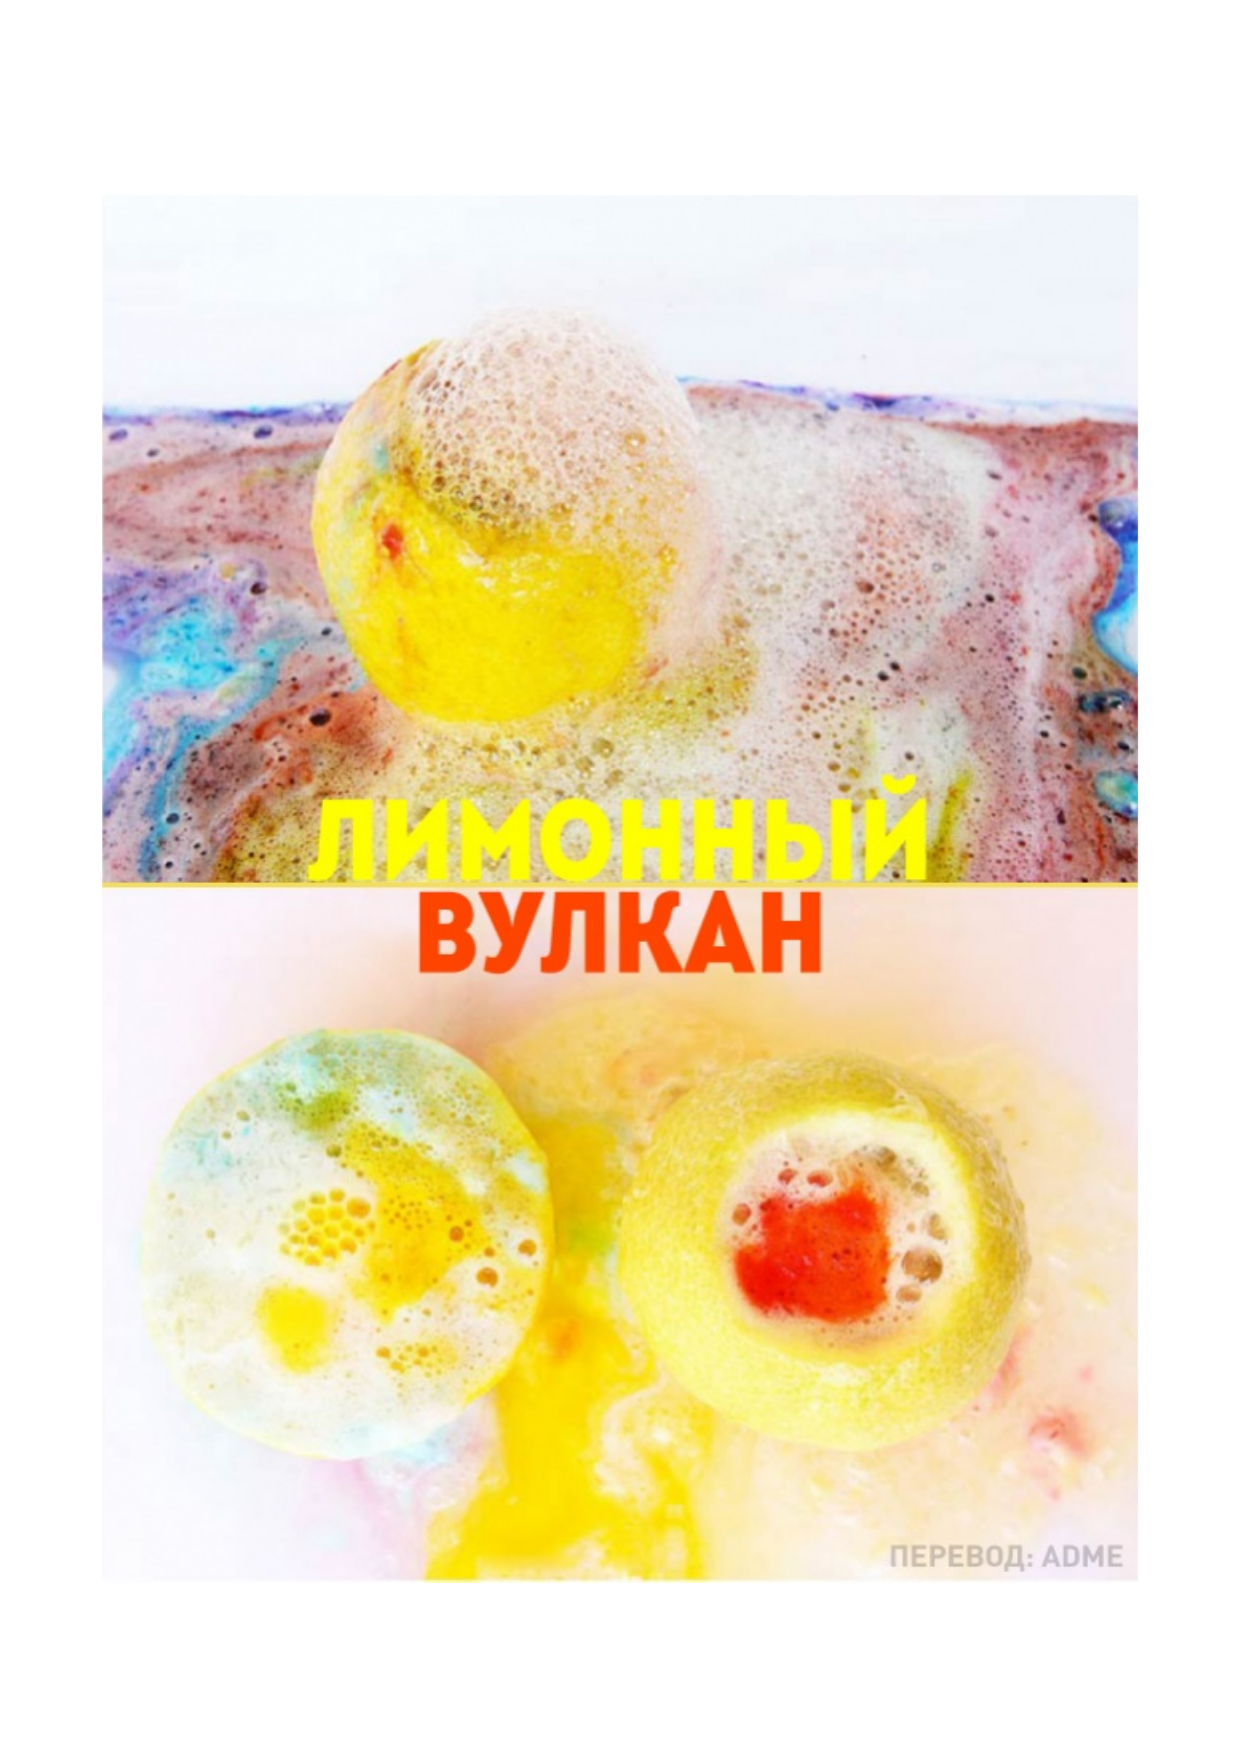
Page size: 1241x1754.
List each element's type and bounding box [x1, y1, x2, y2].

picture [102, 194, 1139, 1583]
